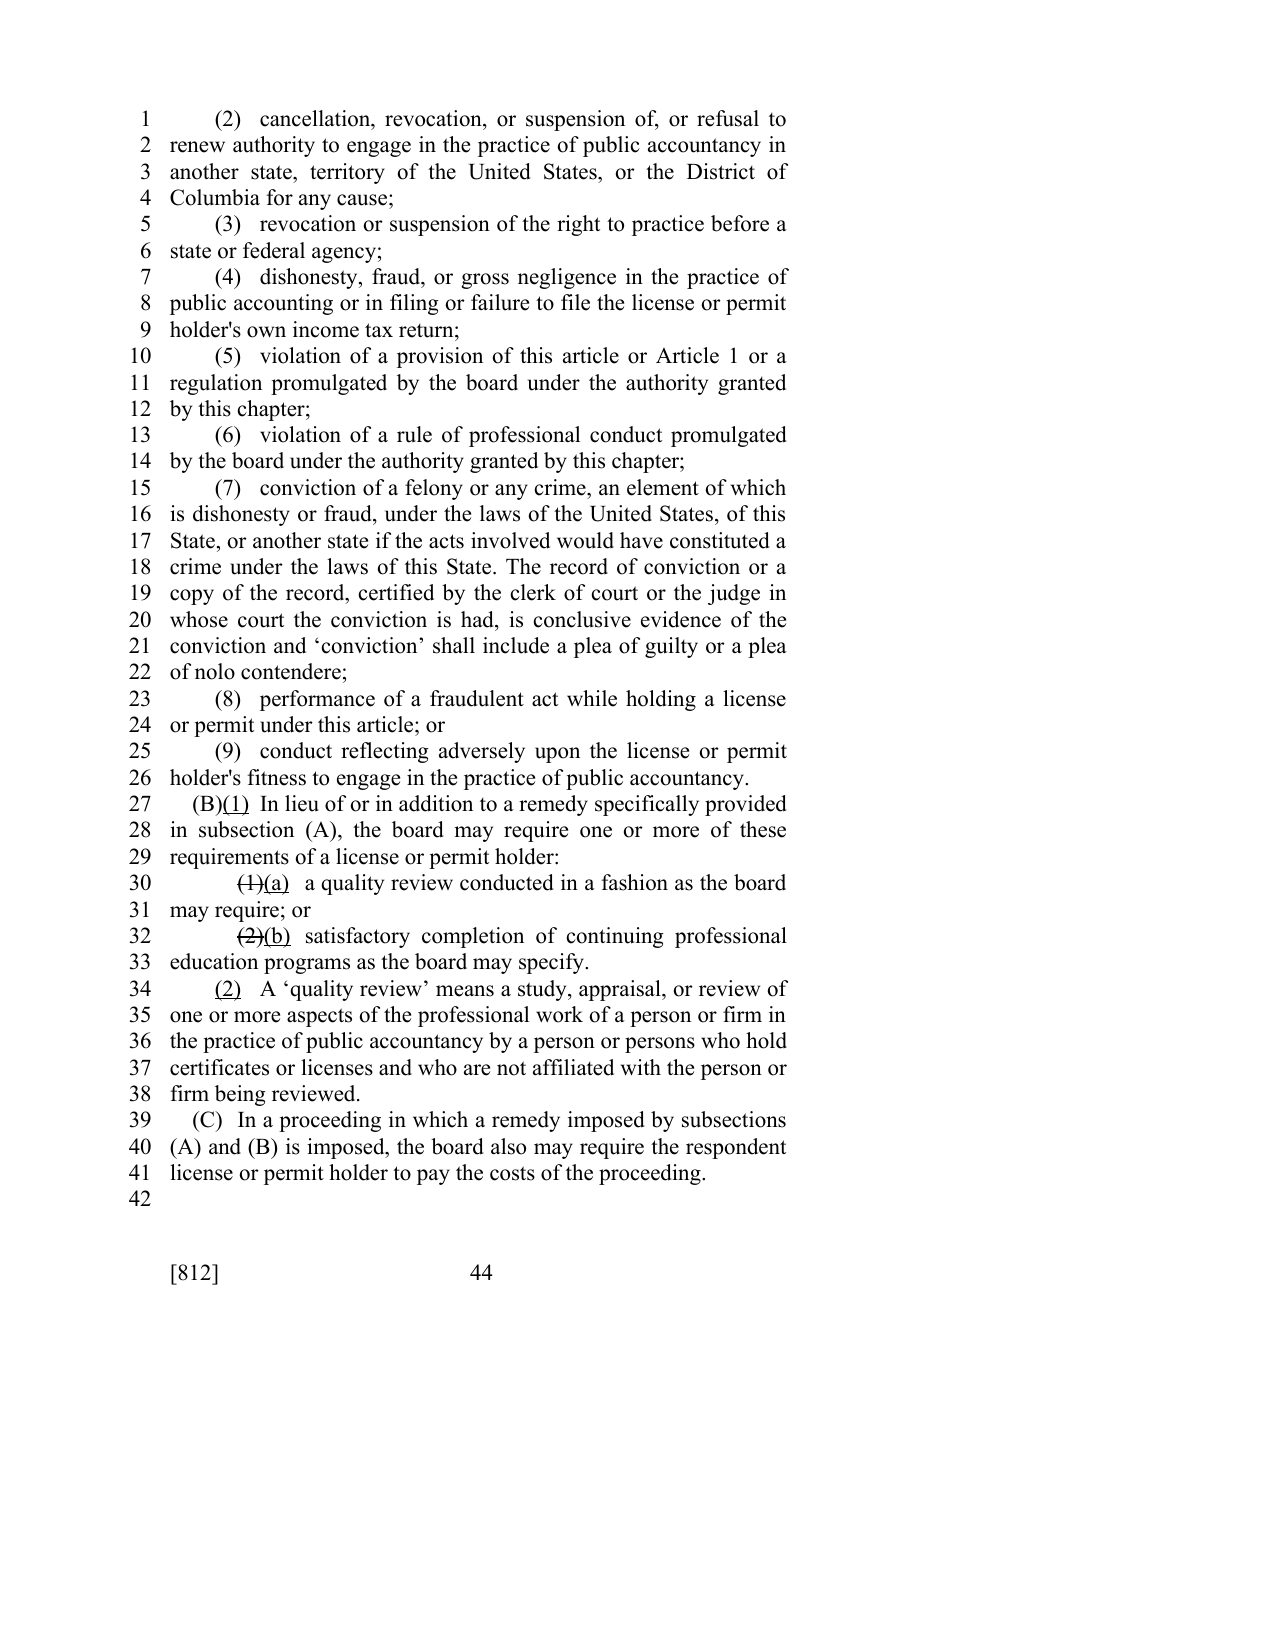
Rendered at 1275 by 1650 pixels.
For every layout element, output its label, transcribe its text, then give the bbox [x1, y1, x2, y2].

text (8) performance of a fraudulent act while holding a license or permit under this article; or [169, 685, 787, 737]
text (2) A ‘quality review’ means a study, appraisal, or review of one or more aspects of the professional work of a person or firm in the practice of public accountancy by a person or persons who hold certificates or licenses and who are not affiliated with the person or firm being reviewed. [169, 975, 787, 1106]
text (6) violation of a rule of professional conduct promulgated by the board under the authority granted by this chapter; [169, 421, 787, 474]
text (3) revocation or suspension of the right to practice before a state or federal agency; [169, 210, 787, 263]
text (4) dishonesty, fraud, or gross negligence in the practice of public accounting or in filing or failure to file the license or permit holder's own income tax return; [169, 263, 787, 342]
text (C) In a proceeding in which a remedy imposed by subsections (A) and (B) is imposed, the board also may require the respondent license or permit holder to pay the costs of the proceeding. [169, 1106, 787, 1186]
text (B)(1) In lieu of or in addition to a remedy specifically provided in subsection (A), the board may require one or more of these requirements of a license or permit holder: [169, 790, 787, 869]
text (2)(b) satisfactory completion of continuing professional education programs as the board may specify. [169, 922, 787, 975]
text (9) conduct reflecting adversely upon the license or permit holder's fitness to engage in the practice of public accountancy. [169, 737, 787, 790]
text (2) cancellation, revocation, or suspension of, or refusal to renew authority to engage in the practice of public accountancy in another state, territory of the United States, or the District of Columbia for any cause; [169, 105, 787, 210]
text (7) conviction of a felony or any crime, an element of which is dishonesty or fraud, under the laws of the United States, of this State, or another state if the acts involved would have constituted a crime under the laws of this State. The record of conviction or a copy of the record, certified by the clerk of court or the judge in whose court the conviction is had, is conclusive evidence of the conviction and ‘conviction’ shall include a plea of guilty or a plea of nolo contendere; [169, 474, 787, 685]
text (1)(a) a quality review conducted in a fashion as the board may require; or [169, 869, 787, 922]
text (5) violation of a provision of this article or Article 1 or a regulation promulgated by the board under the authority granted by this chapter; [169, 342, 787, 421]
